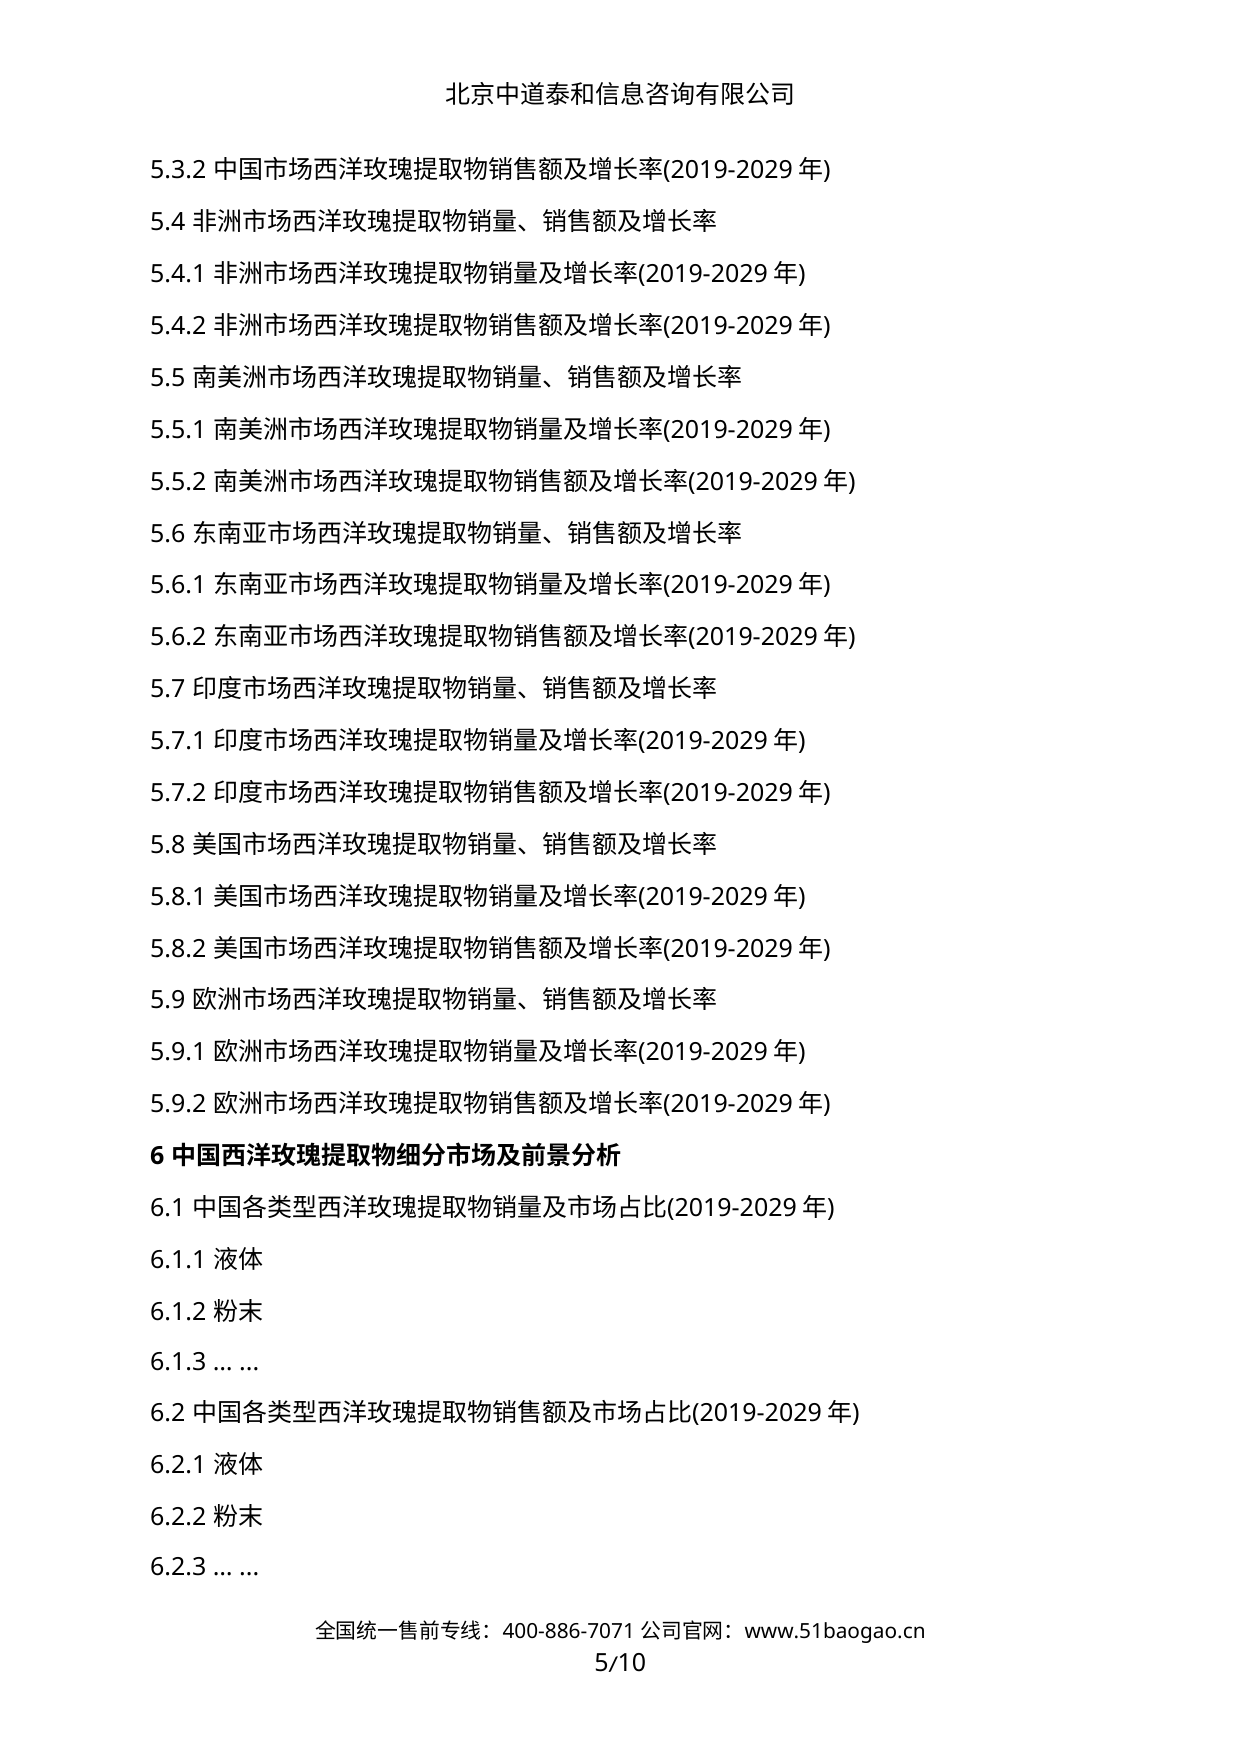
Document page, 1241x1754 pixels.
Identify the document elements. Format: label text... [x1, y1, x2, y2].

text 6.2.1 液体 [150, 1445, 1090, 1481]
text 5.8 美国市场西洋玫瑰提取物销量、销售额及增长率 [150, 824, 1090, 861]
text 5.4 非洲市场西洋玫瑰提取物销量、销售额及增长率 [150, 202, 1090, 238]
text 6.2 中国各类型西洋玫瑰提取物销售额及市场占比(2019-2029年) [150, 1393, 1090, 1429]
text 5.6.2 东南亚市场西洋玫瑰提取物销售额及增长率(2019-2029年) [150, 617, 1090, 653]
text 5.5.1 南美洲市场西洋玫瑰提取物销量及增长率(2019-2029年) [150, 409, 1090, 446]
text 5.9.1 欧洲市场西洋玫瑰提取物销量及增长率(2019-2029年) [150, 1032, 1090, 1068]
text 5.9.2 欧洲市场西洋玫瑰提取物销售额及增长率(2019-2029年) [150, 1084, 1090, 1120]
text 6.2.3 … ... [150, 1548, 1090, 1582]
text 5.4.2 非洲市场西洋玫瑰提取物销售额及增长率(2019-2029年) [150, 306, 1090, 342]
text 5.7.2 印度市场西洋玫瑰提取物销售额及增长率(2019-2029年) [150, 772, 1090, 809]
text 5.5 南美洲市场西洋玫瑰提取物销量、销售额及增长率 [150, 357, 1090, 394]
text 5.9 欧洲市场西洋玫瑰提取物销量、销售额及增长率 [150, 980, 1090, 1016]
text 5.4.1 非洲市场西洋玫瑰提取物销量及增长率(2019-2029年) [150, 254, 1090, 290]
text 5.8.2 美国市场西洋玫瑰提取物销售额及增长率(2019-2029年) [150, 928, 1090, 964]
text 5.7.1 印度市场西洋玫瑰提取物销量及增长率(2019-2029年) [150, 721, 1090, 757]
text 6.1.2 粉末 [150, 1291, 1090, 1327]
text 5.7 印度市场西洋玫瑰提取物销量、销售额及增长率 [150, 669, 1090, 705]
text 6.1 中国各类型西洋玫瑰提取物销量及市场占比(2019-2029年) [150, 1187, 1090, 1224]
text 5.5.2 南美洲市场西洋玫瑰提取物销售额及增长率(2019-2029年) [150, 461, 1090, 497]
text 5.6.1 东南亚市场西洋玫瑰提取物销量及增长率(2019-2029年) [150, 565, 1090, 601]
text 5.3.2 中国市场西洋玫瑰提取物销售额及增长率(2019-2029年) [150, 150, 1090, 186]
text 6.1.3 … ... [150, 1343, 1090, 1377]
text 5.8.1 美国市场西洋玫瑰提取物销量及增长率(2019-2029年) [150, 876, 1090, 912]
text 6.2.2 粉末 [150, 1497, 1090, 1533]
text 5.6 东南亚市场西洋玫瑰提取物销量、销售额及增长率 [150, 513, 1090, 549]
text 6 中国西洋玫瑰提取物细分市场及前景分析 [150, 1136, 1090, 1172]
text 6.1.1 液体 [150, 1239, 1090, 1276]
